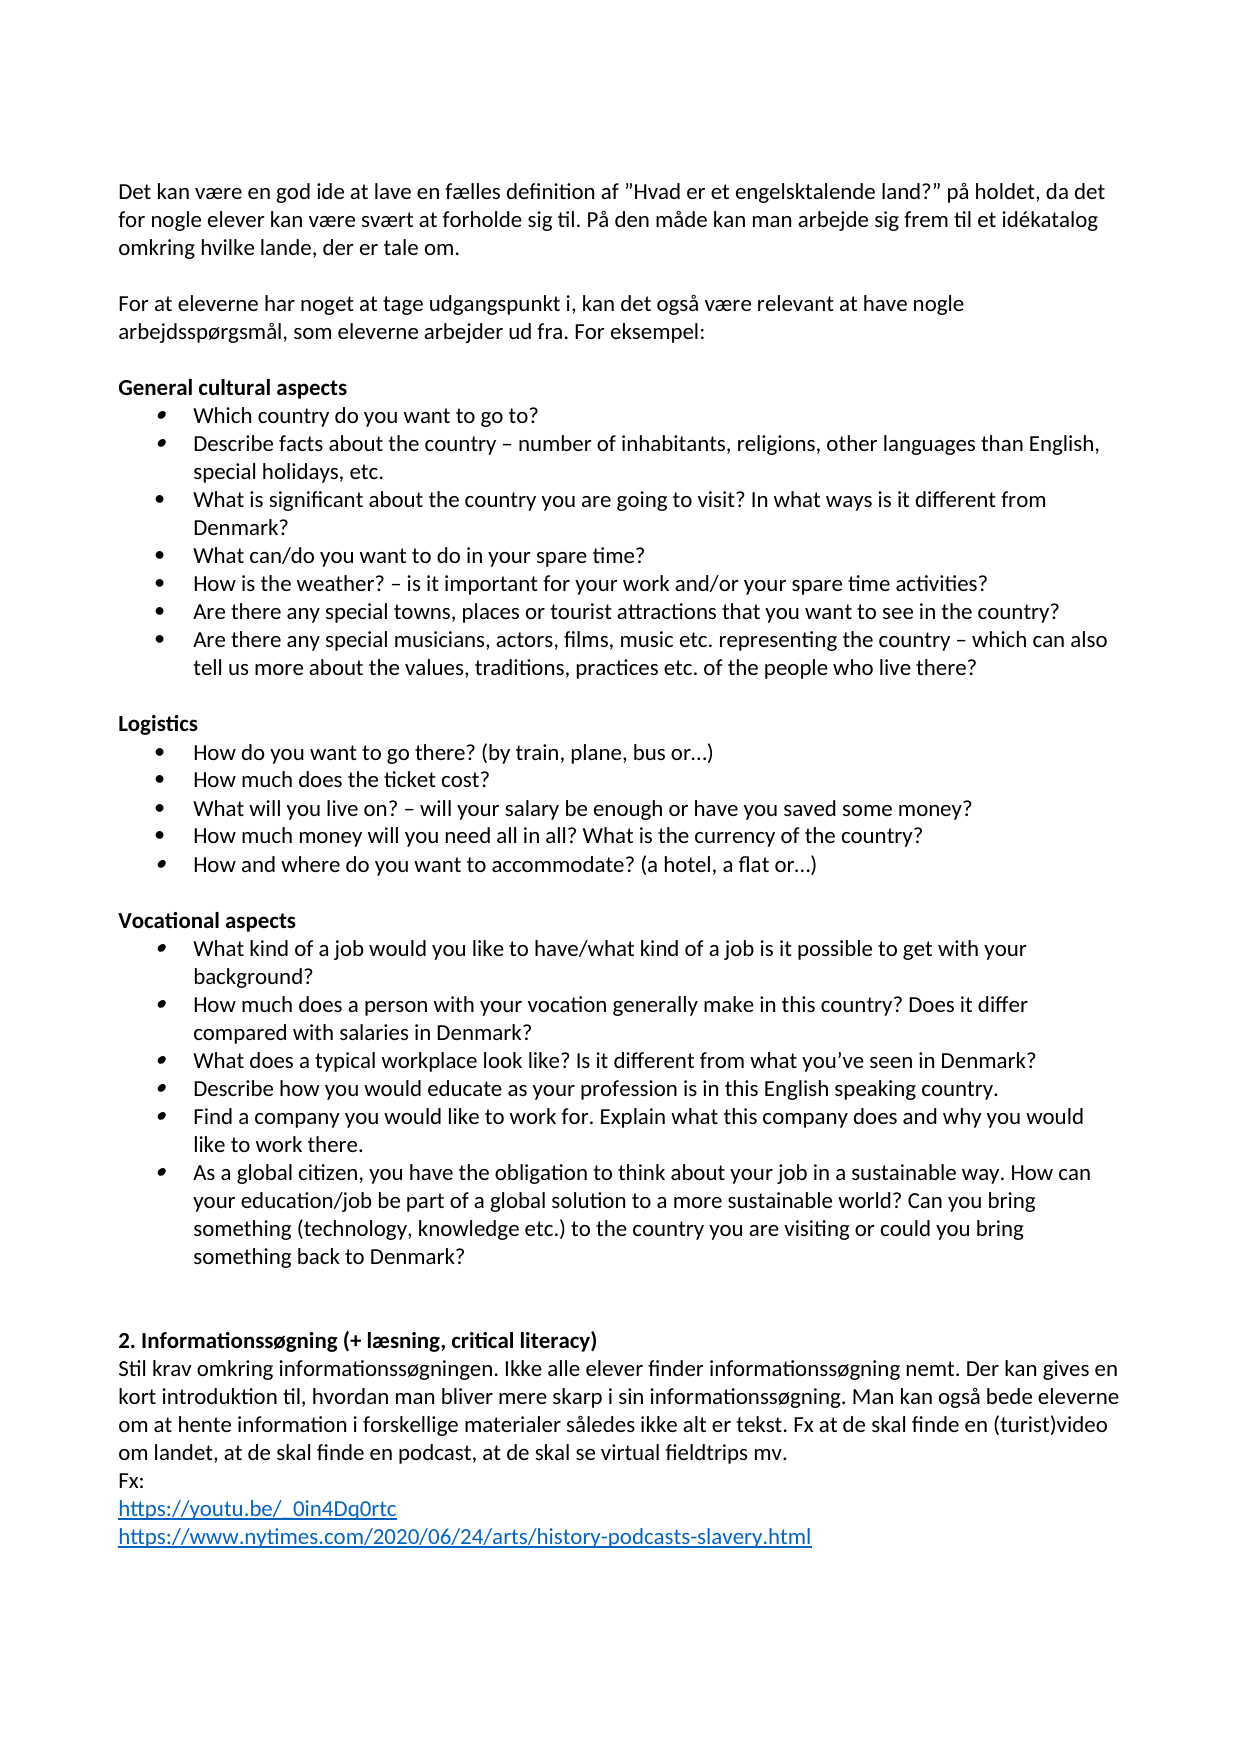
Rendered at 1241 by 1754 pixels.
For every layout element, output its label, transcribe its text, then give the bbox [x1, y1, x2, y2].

list How and where do you want to accommodate? (a hotel, a flat or…) [156, 850, 1122, 878]
list As a global citizen, you have the obligation to think about your job in a sustainable way. How can your education/job be part of a global solution to a more sustainable world? Can you bring something (technology, knowledge etc.) to the country you are visiting or could you bring something back to Denmark? [156, 1158, 1122, 1270]
text For at eleverne har noget at tage udgangspunkt i, kan det også være relevant at have nogle arbejdsspørgsmål, som eleverne arbejder ud fra. For eksempel: [118, 289, 1122, 345]
text Fx: [118, 1466, 1122, 1494]
list How much money will you need all in all? What is the currency of the country? [156, 822, 1122, 850]
text General cultural aspects [118, 373, 1122, 401]
text https://youtu.be/_0in4Dq0rtc [118, 1494, 1122, 1522]
list Find a company you would like to work for. Explain what this company does and why you would like to work there. [156, 1102, 1122, 1158]
list What kind of a job would you like to have/what kind of a job is it possible to get with your background? [156, 934, 1122, 990]
list What is significant about the country you are going to visit? In what ways is it different from Denmark? [156, 485, 1122, 541]
list Which country do you want to go to? [156, 401, 1122, 429]
list Are there any special musicians, actors, films, music etc. representing the country – which can also tell us more about the values, traditions, practices etc. of the people who live there? [156, 626, 1122, 682]
text https://www.nytimes.com/2020/06/24/arts/history-podcasts-slavery.html [118, 1522, 1122, 1550]
list How do you want to go there? (by train, plane, bus or…) [156, 738, 1122, 766]
list How much does the ticket cost? [156, 766, 1122, 794]
list How much does a person with your vocation generally make in this country? Does it differ compared with salaries in Denmark? [156, 990, 1122, 1046]
list How is the weather? – is it important for your work and/or your spare time activities? [156, 569, 1122, 597]
list What will you live on? – will your salary be enough or have you saved some money? [156, 794, 1122, 822]
list Describe how you would educate as your profession is in this English speaking country. [156, 1074, 1122, 1102]
text Vocational aspects [118, 906, 1122, 934]
list Describe facts about the country – number of inhabitants, religions, other languages than English, special holidays, etc. [156, 429, 1122, 485]
list What can/do you want to do in your spare time? [156, 541, 1122, 569]
list What does a typical workplace look like? Is it different from what you’ve seen in Denmark? [156, 1046, 1122, 1074]
list Are there any special towns, places or tourist attractions that you want to see in the country? [156, 597, 1122, 626]
text Stil krav omkring informationssøgningen. Ikke alle elever finder informationssøgning nemt. Der kan gives en kort introduktion til, hvordan man bliver mere skarp i sin informationssøgning. Man kan også bede eleverne om at hente information i forskellige materialer således ikke alt er tekst. Fx at de skal finde en (turist)video om landet, at de skal finde en podcast, at de skal se virtual fieldtrips mv. [118, 1354, 1122, 1466]
text 2. Informationssøgning (+ læsning, critical literacy) [118, 1326, 1122, 1354]
text Det kan være en god ide at lave en fælles definition af ”Hvad er et engelsktalende land?” på holdet, da det for nogle elever kan være svært at forholde sig til. På den måde kan man arbejde sig frem til et idékatalog omkring hvilke lande, der er tale om. [118, 177, 1122, 261]
text Logistics [118, 709, 1122, 738]
